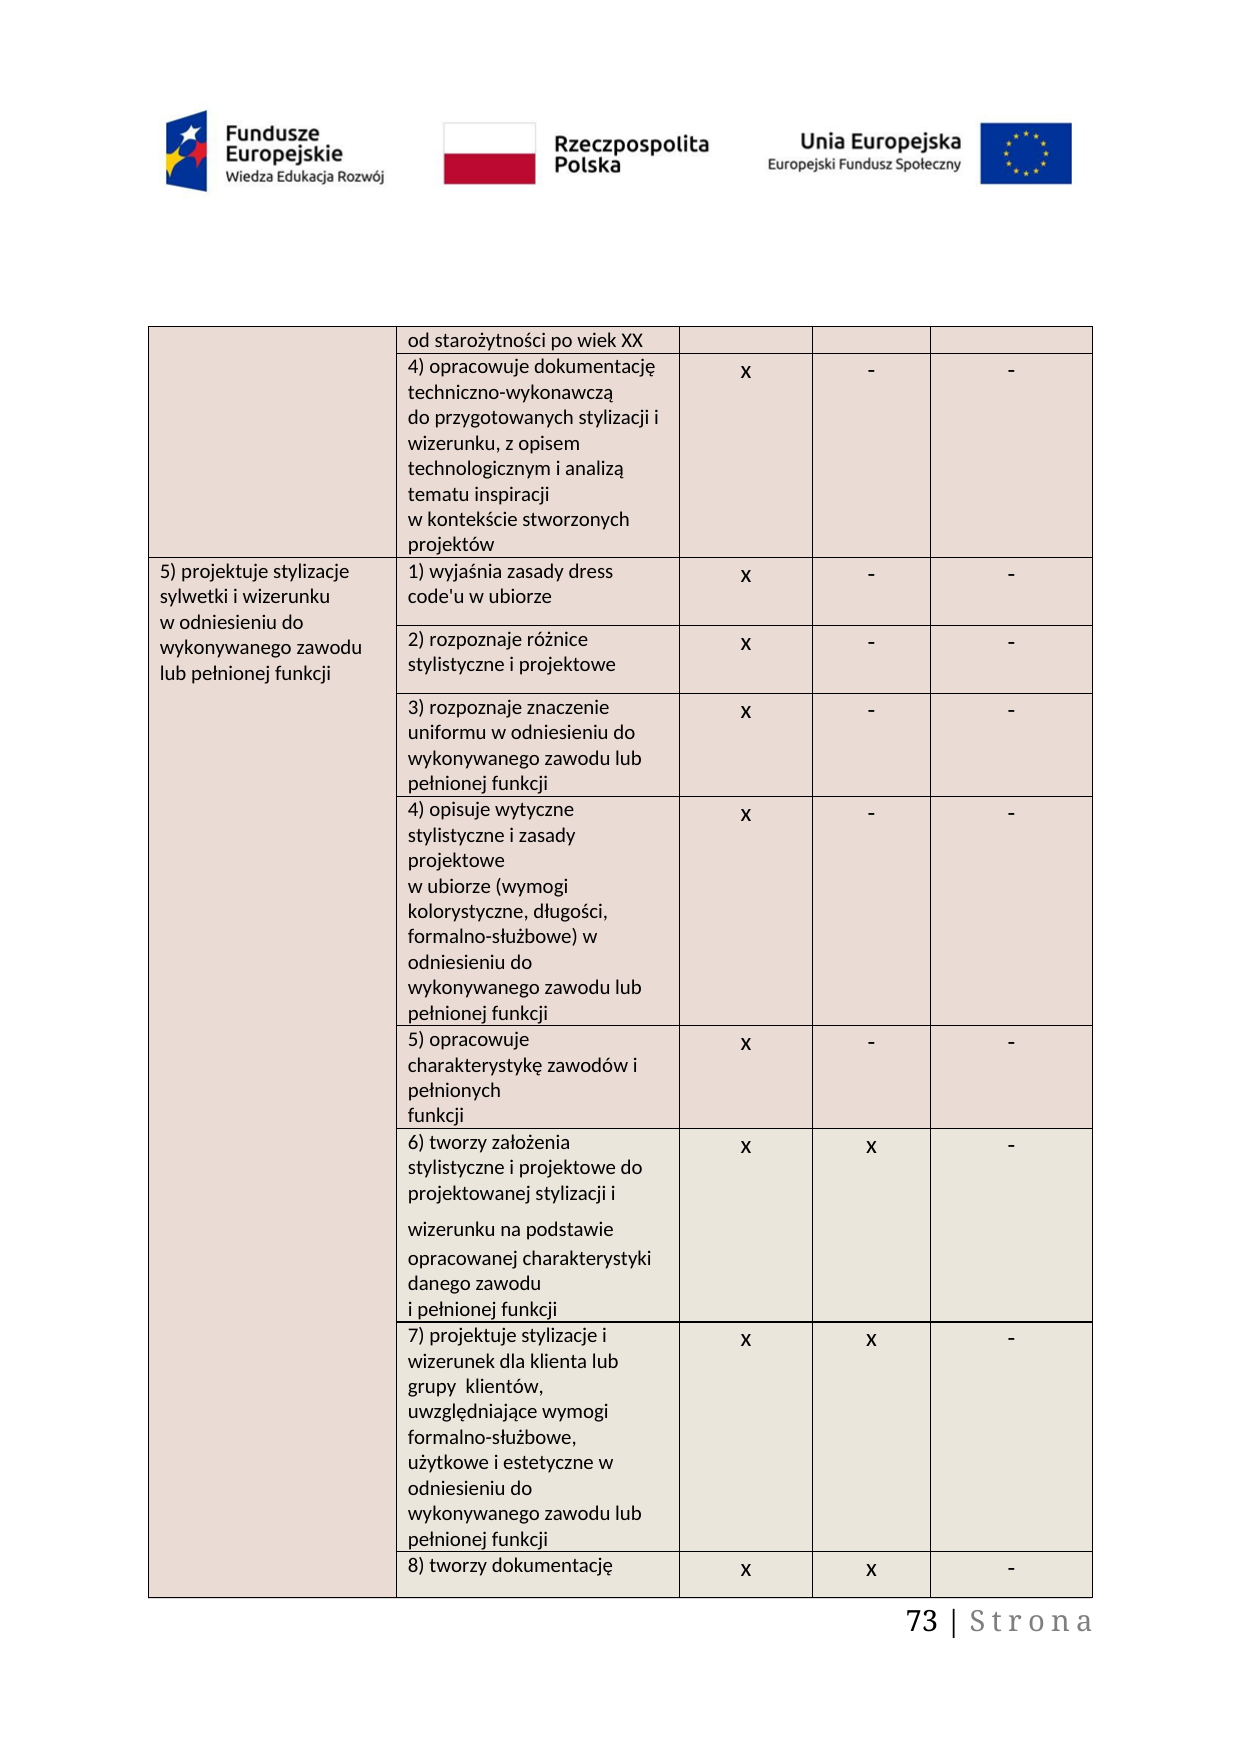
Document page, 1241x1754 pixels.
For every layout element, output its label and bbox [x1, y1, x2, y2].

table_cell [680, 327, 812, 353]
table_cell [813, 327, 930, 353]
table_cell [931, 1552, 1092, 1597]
picture [146, 90, 1092, 212]
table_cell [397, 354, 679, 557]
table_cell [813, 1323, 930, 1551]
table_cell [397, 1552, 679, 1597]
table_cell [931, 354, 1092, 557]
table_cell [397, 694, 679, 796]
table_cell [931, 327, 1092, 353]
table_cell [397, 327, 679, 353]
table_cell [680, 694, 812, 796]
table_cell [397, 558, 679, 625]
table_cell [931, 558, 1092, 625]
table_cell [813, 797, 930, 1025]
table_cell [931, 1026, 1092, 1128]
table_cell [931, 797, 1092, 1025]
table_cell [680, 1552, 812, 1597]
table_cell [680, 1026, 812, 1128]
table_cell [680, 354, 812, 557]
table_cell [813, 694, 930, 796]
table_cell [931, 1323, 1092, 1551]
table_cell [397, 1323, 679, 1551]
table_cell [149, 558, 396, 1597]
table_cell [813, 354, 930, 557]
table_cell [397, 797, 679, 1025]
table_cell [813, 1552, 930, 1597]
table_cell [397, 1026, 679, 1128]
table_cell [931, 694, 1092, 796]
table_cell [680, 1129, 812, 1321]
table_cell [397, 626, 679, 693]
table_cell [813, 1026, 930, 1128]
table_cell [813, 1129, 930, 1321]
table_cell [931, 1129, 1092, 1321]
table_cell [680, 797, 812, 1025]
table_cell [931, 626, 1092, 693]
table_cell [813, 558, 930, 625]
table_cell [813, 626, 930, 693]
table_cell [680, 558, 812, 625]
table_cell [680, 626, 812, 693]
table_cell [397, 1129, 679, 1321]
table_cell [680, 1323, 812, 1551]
